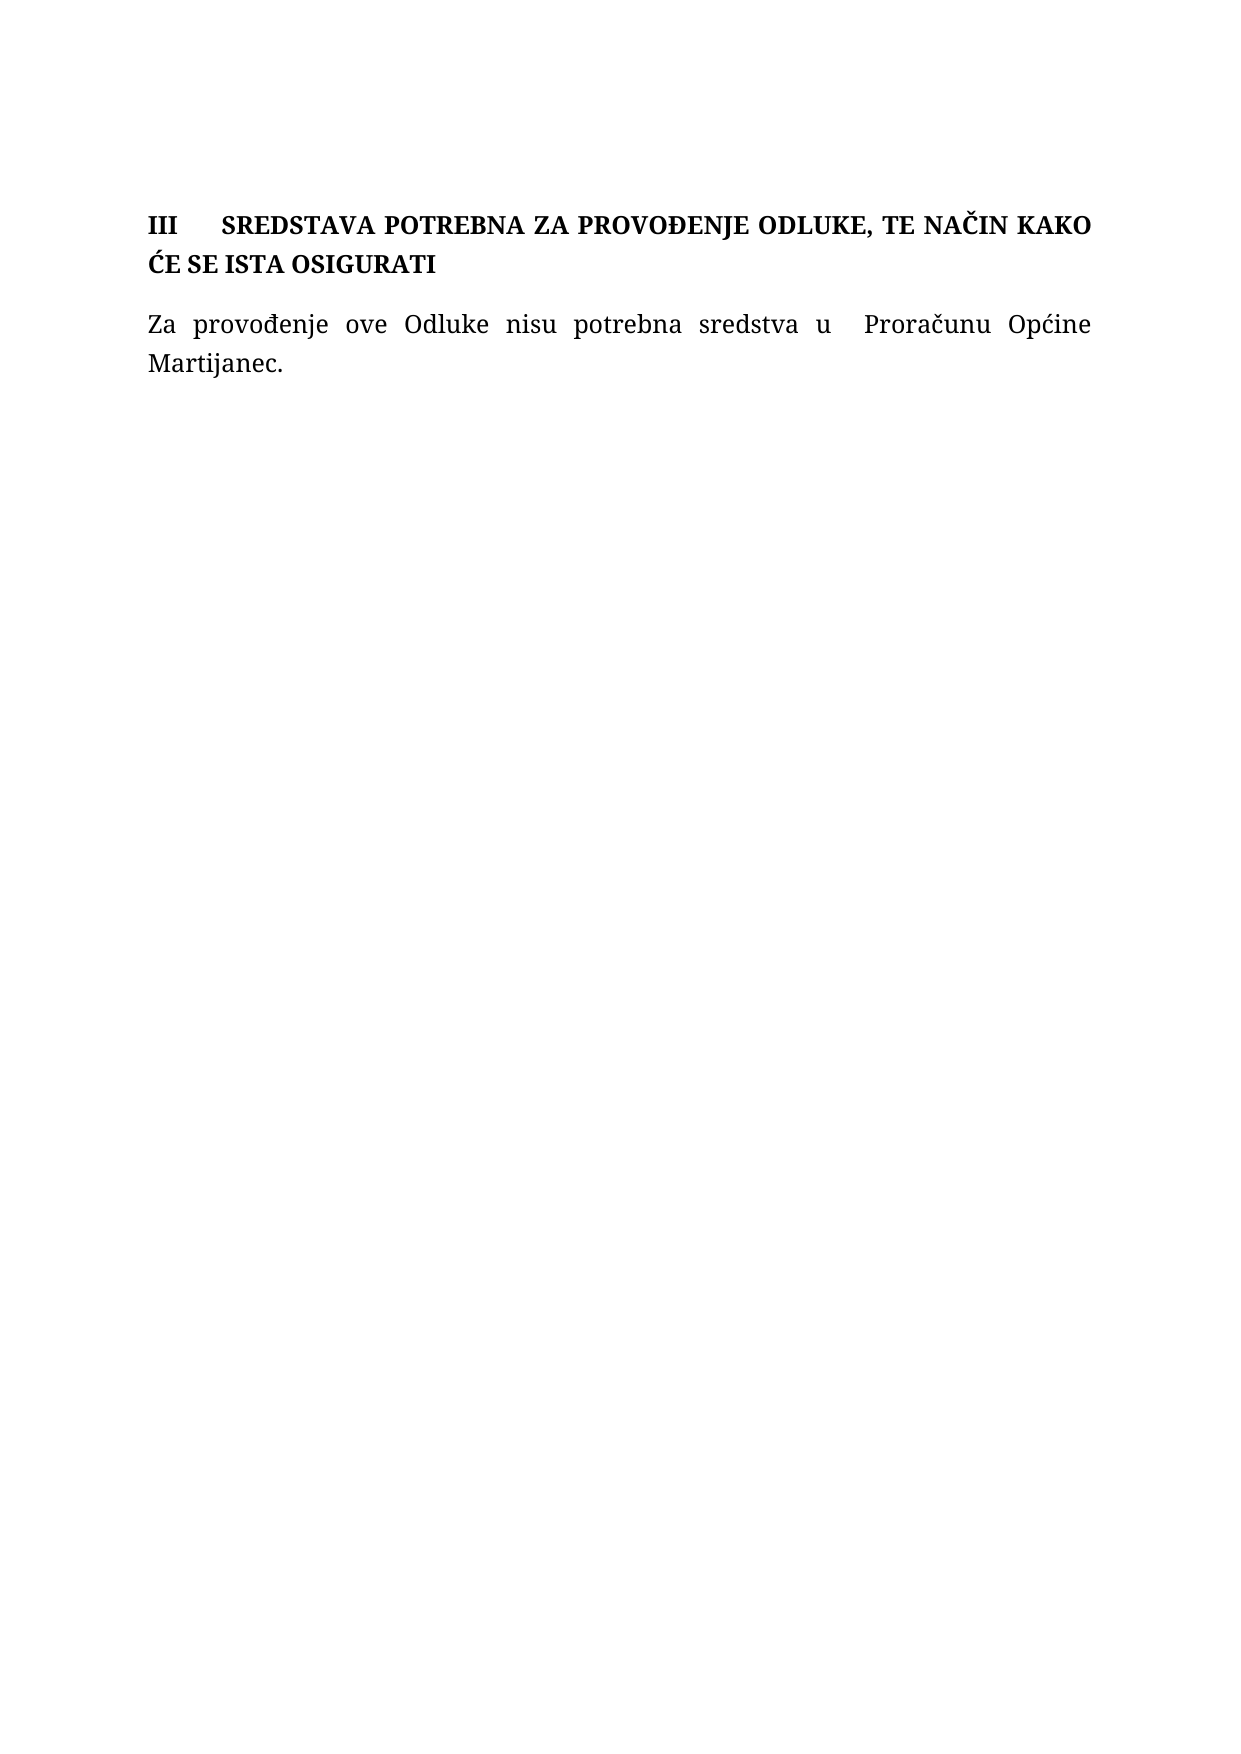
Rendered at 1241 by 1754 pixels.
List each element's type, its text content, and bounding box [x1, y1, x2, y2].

text III SREDSTAVA POTREBNA ZA PROVOĐENJE ODLUKE, TE NAČIN KAKO ĆE SE ISTA OSIGURATI [148, 208, 1093, 281]
text Za provođenje ove Odluke nisu potrebna sredstva u Proračunu Općine Martijanec. [148, 307, 1093, 380]
